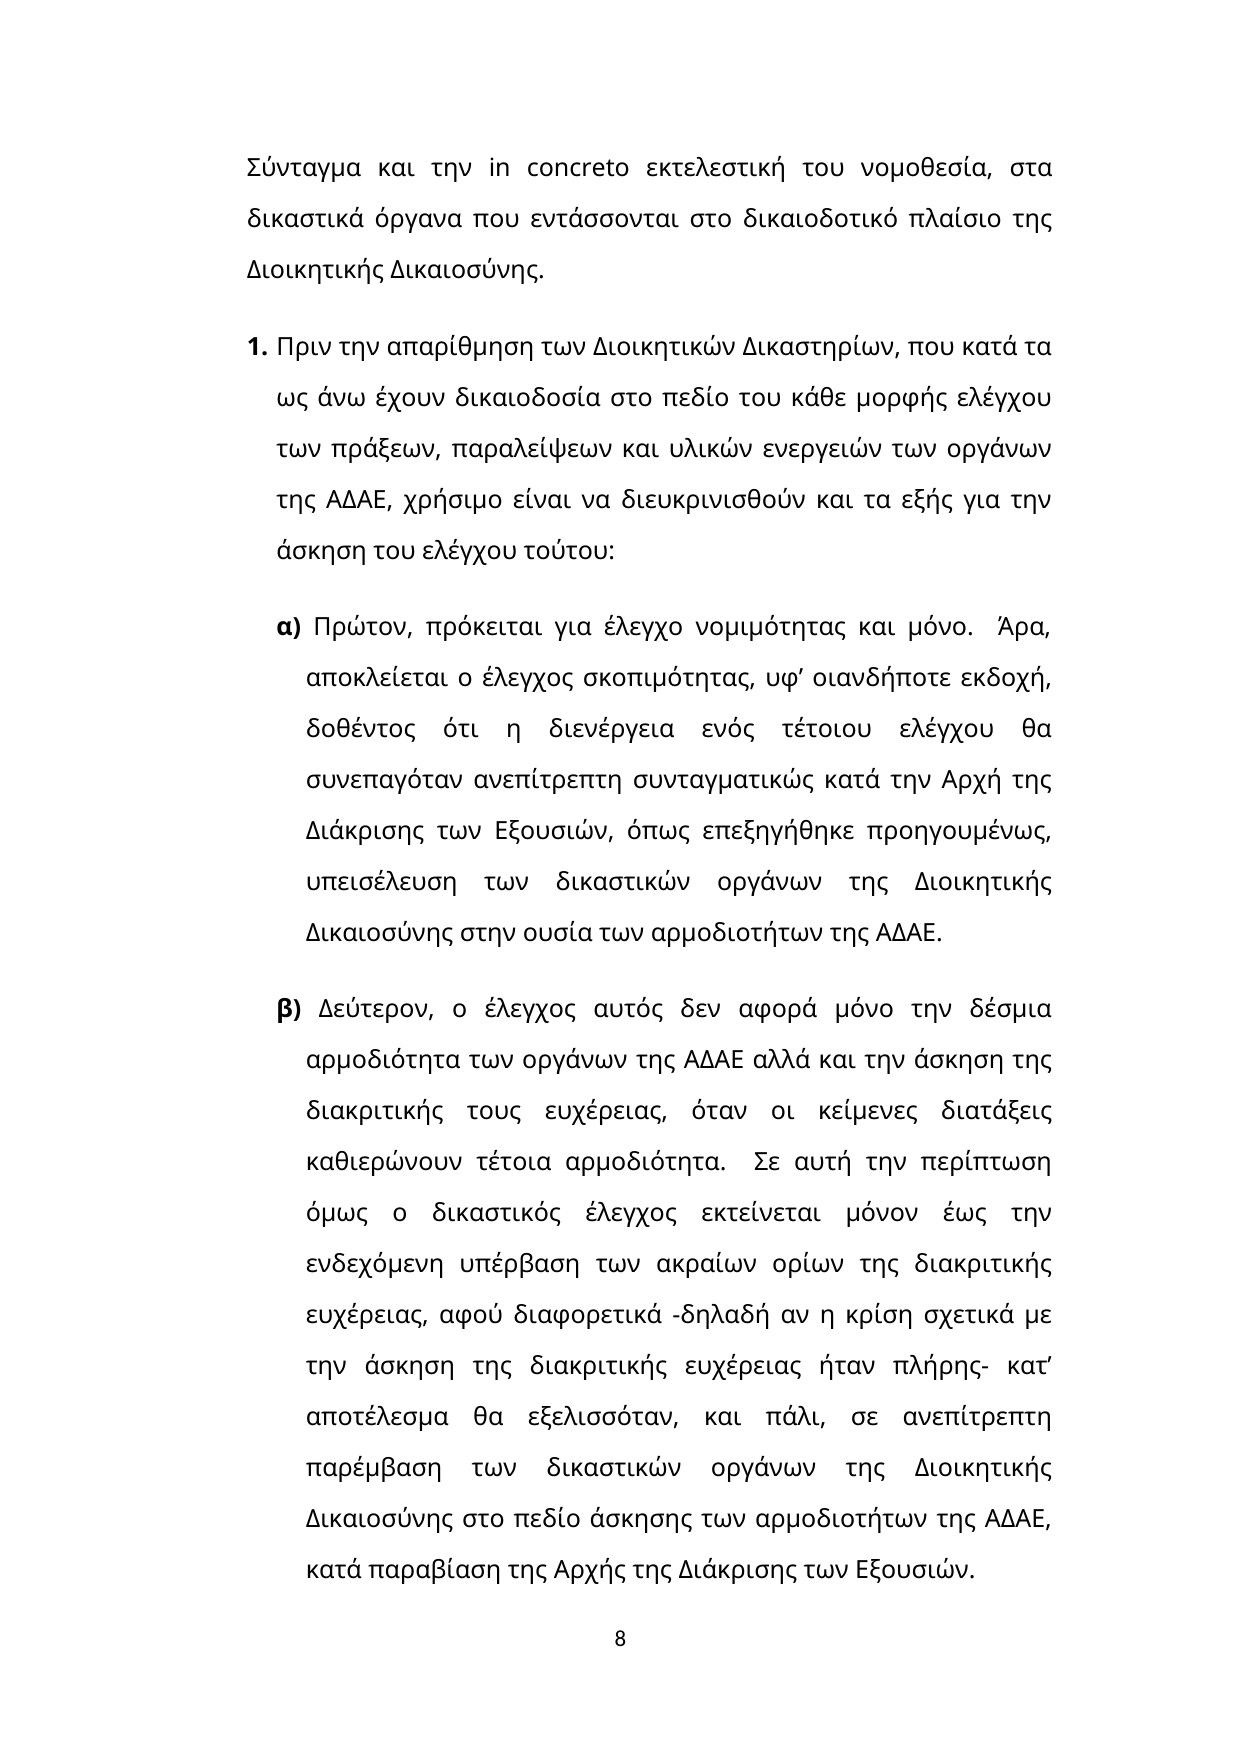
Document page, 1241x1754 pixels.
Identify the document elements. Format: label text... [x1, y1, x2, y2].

list α) Πρώτον, πρόκειται για έλεγχο νομιμότητας και μόνο. Άρα, αποκλείεται ο έλεγχος σκοπιμότητας, υφ’ οιανδήποτε εκδοχή, δοθέντος ότι η διενέργεια ενός τέτοιου ελέγχου θα συνεπαγόταν ανεπίτρεπτη συνταγματικώς κατά την Αρχή της Διάκρισης των Εξουσιών, όπως επεξηγήθηκε προηγουμένως, υπεισέλευση των δικαστικών οργάνων της Διοικητικής Δικαιοσύνης στην ουσία των αρμοδιοτήτων της ΑΔΑΕ. [276, 608, 1053, 949]
list Πριν την απαρίθμηση των Διοικητικών Δικαστηρίων, που κατά τα ως άνω έχουν δικαιοδοσία στο πεδίο του κάθε μορφής ελέγχου των πράξεων, παραλείψεων και υλικών ενεργειών των οργάνων της ΑΔΑΕ, χρήσιμο είναι να διευκρινισθούν και τα εξής για την άσκηση του ελέγχου τούτου: [247, 328, 1053, 566]
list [217, 150, 1053, 286]
list β) Δεύτερον, ο έλεγχος αυτός δεν αφορά μόνο την δέσμια αρμοδιότητα των οργάνων της ΑΔΑΕ αλλά και την άσκηση της διακριτικής τους ευχέρειας, όταν οι κείμενες διατάξεις καθιερώνουν τέτοια αρμοδιότητα. Σε αυτή την περίπτωση όμως ο δικαστικός έλεγχος εκτείνεται μόνον έως την ενδεχόμενη υπέρβαση των ακραίων ορίων της διακριτικής ευχέρειας, αφού διαφορετικά -δηλαδή αν η κρίση σχετικά με την άσκηση της διακριτικής ευχέρειας ήταν πλήρης- κατ’ αποτέλεσμα θα εξελισσόταν, και πάλι, σε ανεπίτρεπτη παρέμβαση των δικαστικών οργάνων της Διοικητικής Δικαιοσύνης στο πεδίο άσκησης των αρμοδιοτήτων της ΑΔΑΕ, κατά παραβίαση της Αρχής της Διάκρισης των Εξουσιών. [276, 991, 1053, 1586]
